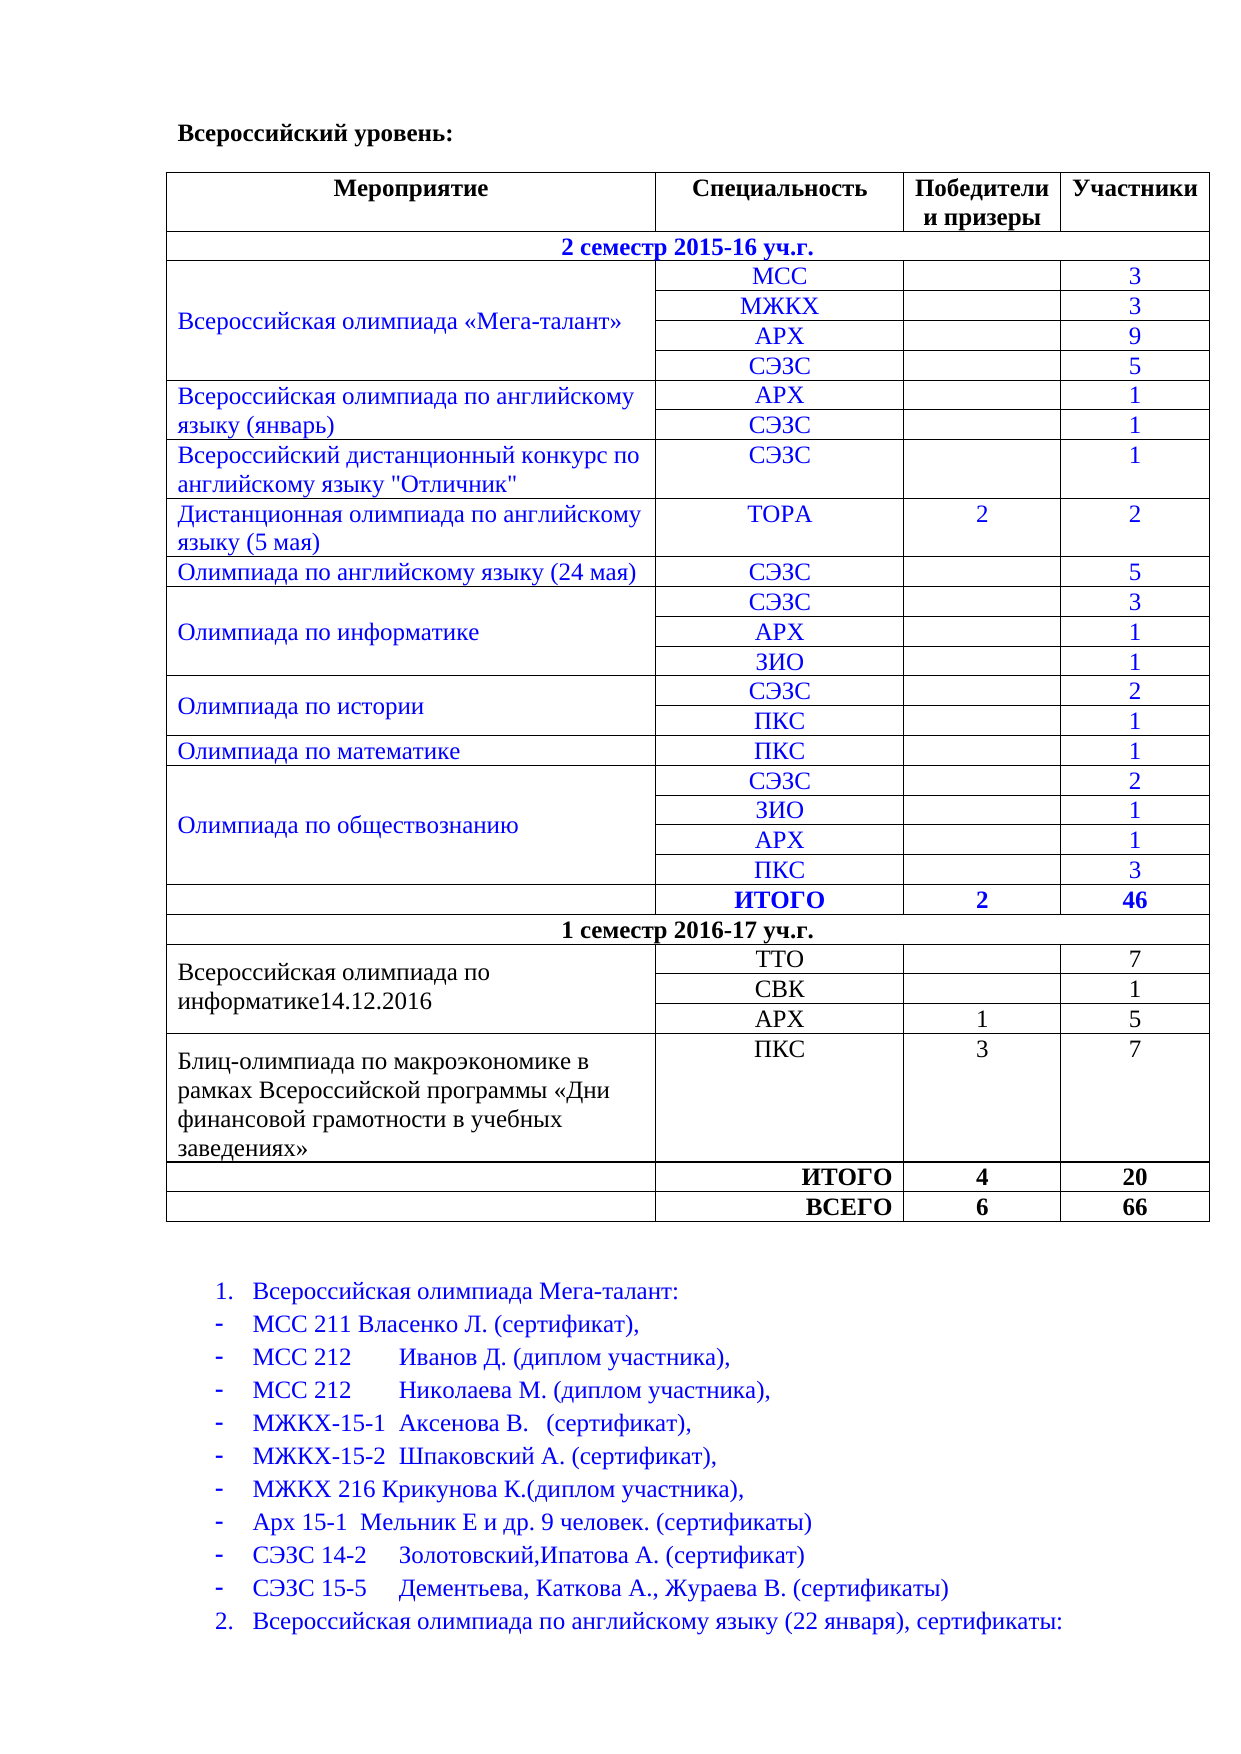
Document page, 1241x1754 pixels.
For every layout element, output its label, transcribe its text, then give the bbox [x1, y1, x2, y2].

table_cell 1 [1061, 617, 1209, 646]
table_cell СЭЗС [656, 351, 903, 379]
list СЭЗС 15-5 Дементьева, Каткова А., Жураева В. (сертификаты) [215, 1573, 1152, 1602]
list Всероссийская олимпиада Мега-талант: [215, 1276, 1152, 1304]
table_cell Всероссийский дистанционный конкурс по английскому языку "Отличник" [167, 440, 655, 498]
table_cell МСС [656, 261, 903, 290]
table_header Мероприятие [167, 173, 655, 231]
table_cell 1 семестр 2016-17 уч.г. [167, 915, 1209, 943]
table_cell Олимпиада по английскому языку (24 мая) [167, 557, 655, 586]
table_cell СЭЗС [656, 440, 903, 498]
table_cell Всероссийская олимпиада по английскому языку (январь) [167, 381, 655, 439]
table_cell 2 [1061, 766, 1209, 794]
table_cell 46 [1061, 885, 1209, 914]
table_cell 1 [1061, 647, 1209, 675]
table_cell 2 [904, 499, 1060, 556]
table_cell СЭЗС [656, 587, 903, 616]
table_cell [904, 321, 1060, 350]
table_cell [904, 617, 1060, 646]
text Всероссийский уровень: [177, 118, 1152, 147]
list МСС 211 Власенко Л. (сертификат), [215, 1309, 1152, 1338]
table_cell ТОРА [656, 499, 903, 556]
table_cell [904, 766, 1060, 794]
table_cell 20 [1061, 1163, 1209, 1191]
table_cell ПКС [656, 706, 903, 735]
table_cell Олимпиада по истории [167, 676, 655, 735]
table_cell [904, 945, 1060, 973]
list МСС 212 Иванов Д. (диплом участника), [215, 1342, 1152, 1371]
table_cell Всероссийская олимпиада по информатике14.12.2016 [167, 945, 655, 1033]
table_cell [904, 855, 1060, 884]
table_cell [904, 381, 1060, 409]
table_cell Дистанционная олимпиада по английскому языку (5 мая) [167, 499, 655, 556]
table_cell [904, 825, 1060, 854]
table_cell ТТО [656, 945, 903, 973]
table_cell 66 [1061, 1192, 1209, 1221]
list МЖКХ 216 Крикунова К.(диплом участника), [215, 1474, 1152, 1503]
table_cell 1 [1061, 796, 1209, 824]
table_cell [904, 647, 1060, 675]
table_cell СЭЗС [656, 676, 903, 705]
table_cell 9 [1061, 321, 1209, 350]
table_cell ИТОГО [656, 1163, 903, 1191]
table_cell АРХ [656, 381, 903, 409]
table_cell АРХ [656, 321, 903, 350]
table_cell СЭЗС [656, 410, 903, 439]
table_cell [904, 974, 1060, 1003]
table_cell [904, 587, 1060, 616]
table_cell 4 [904, 1163, 1060, 1191]
list МЖКХ-15-2 Шпаковский А. (сертификат), [215, 1441, 1152, 1470]
table_cell Всероссийская олимпиада «Мега-талант» [167, 261, 655, 379]
table_cell [904, 736, 1060, 765]
table_cell СЭЗС [656, 766, 903, 794]
table_cell [167, 1163, 655, 1191]
table_cell Олимпиада по математике [167, 736, 655, 765]
list Арх 15-1 Мельник Е и др. 9 человек. (сертификаты) [215, 1507, 1152, 1536]
table_cell ВСЕГО [656, 1192, 903, 1221]
table_cell АРХ [656, 1004, 903, 1033]
table_cell [904, 261, 1060, 290]
table_cell 7 [1061, 1034, 1209, 1161]
list МЖКХ-15-1 Аксенова В. (сертификат), [215, 1408, 1152, 1437]
table_cell 3 [1061, 855, 1209, 884]
table_cell 1 [1061, 706, 1209, 735]
table_cell 1 [904, 1004, 1060, 1033]
table_cell Блиц-олимпиада по макроэкономике в рамках Всероссийской программы «Дни финансовой грамотности в учебных заведениях» [167, 1034, 655, 1161]
table_cell Олимпиада по информатике [167, 587, 655, 675]
table_cell ЗИО [656, 796, 903, 824]
table_cell 2 [904, 885, 1060, 914]
table_header Победители и призеры [904, 173, 1060, 231]
table_cell [904, 557, 1060, 586]
table_cell 1 [1061, 440, 1209, 498]
table_cell 3 [1061, 291, 1209, 320]
list Всероссийская олимпиада по английскому языку (22 января), сертификаты: [215, 1606, 1152, 1635]
table_cell 3 [1061, 587, 1209, 616]
table_cell 5 [1061, 557, 1209, 586]
list СЭЗС 14-2 Золотовский,Ипатова А. (сертификат) [215, 1540, 1152, 1569]
table_cell МЖКХ [656, 291, 903, 320]
table_cell [904, 676, 1060, 705]
list МСС 212 Николаева М. (диплом участника), [215, 1375, 1152, 1404]
table_cell 1 [1061, 381, 1209, 409]
table_cell ПКС [656, 736, 903, 765]
table_cell 2 семестр 2015-16 уч.г. [167, 232, 1209, 260]
table_cell 6 [904, 1192, 1060, 1221]
table_cell Олимпиада по обществознанию [167, 766, 655, 884]
table_cell 1 [1061, 825, 1209, 854]
table_cell [167, 885, 655, 914]
table_cell ПКС [656, 855, 903, 884]
table_cell [904, 291, 1060, 320]
table_cell [904, 440, 1060, 498]
table_cell ИТОГО [656, 885, 903, 914]
table_cell АРХ [656, 617, 903, 646]
table_cell 2 [1061, 499, 1209, 556]
table_cell 5 [1061, 1004, 1209, 1033]
table_cell ПКС [656, 1034, 903, 1161]
table_header Специальность [656, 173, 903, 231]
table_cell 1 [1061, 410, 1209, 439]
table_cell 7 [1061, 945, 1209, 973]
table_cell [904, 706, 1060, 735]
table_header Участники [1061, 173, 1209, 231]
table_cell 3 [904, 1034, 1060, 1161]
table_cell СВК [656, 974, 903, 1003]
table_cell [904, 351, 1060, 379]
table_cell [167, 1192, 655, 1221]
table_cell АРХ [656, 825, 903, 854]
table_cell ЗИО [656, 647, 903, 675]
table_cell 2 [1061, 676, 1209, 705]
table_cell СЭЗС [656, 557, 903, 586]
table_cell 5 [1061, 351, 1209, 379]
table_cell 3 [1061, 261, 1209, 290]
table_cell 1 [1061, 736, 1209, 765]
table_cell [904, 796, 1060, 824]
table_cell [904, 410, 1060, 439]
table_cell 1 [1061, 974, 1209, 1003]
